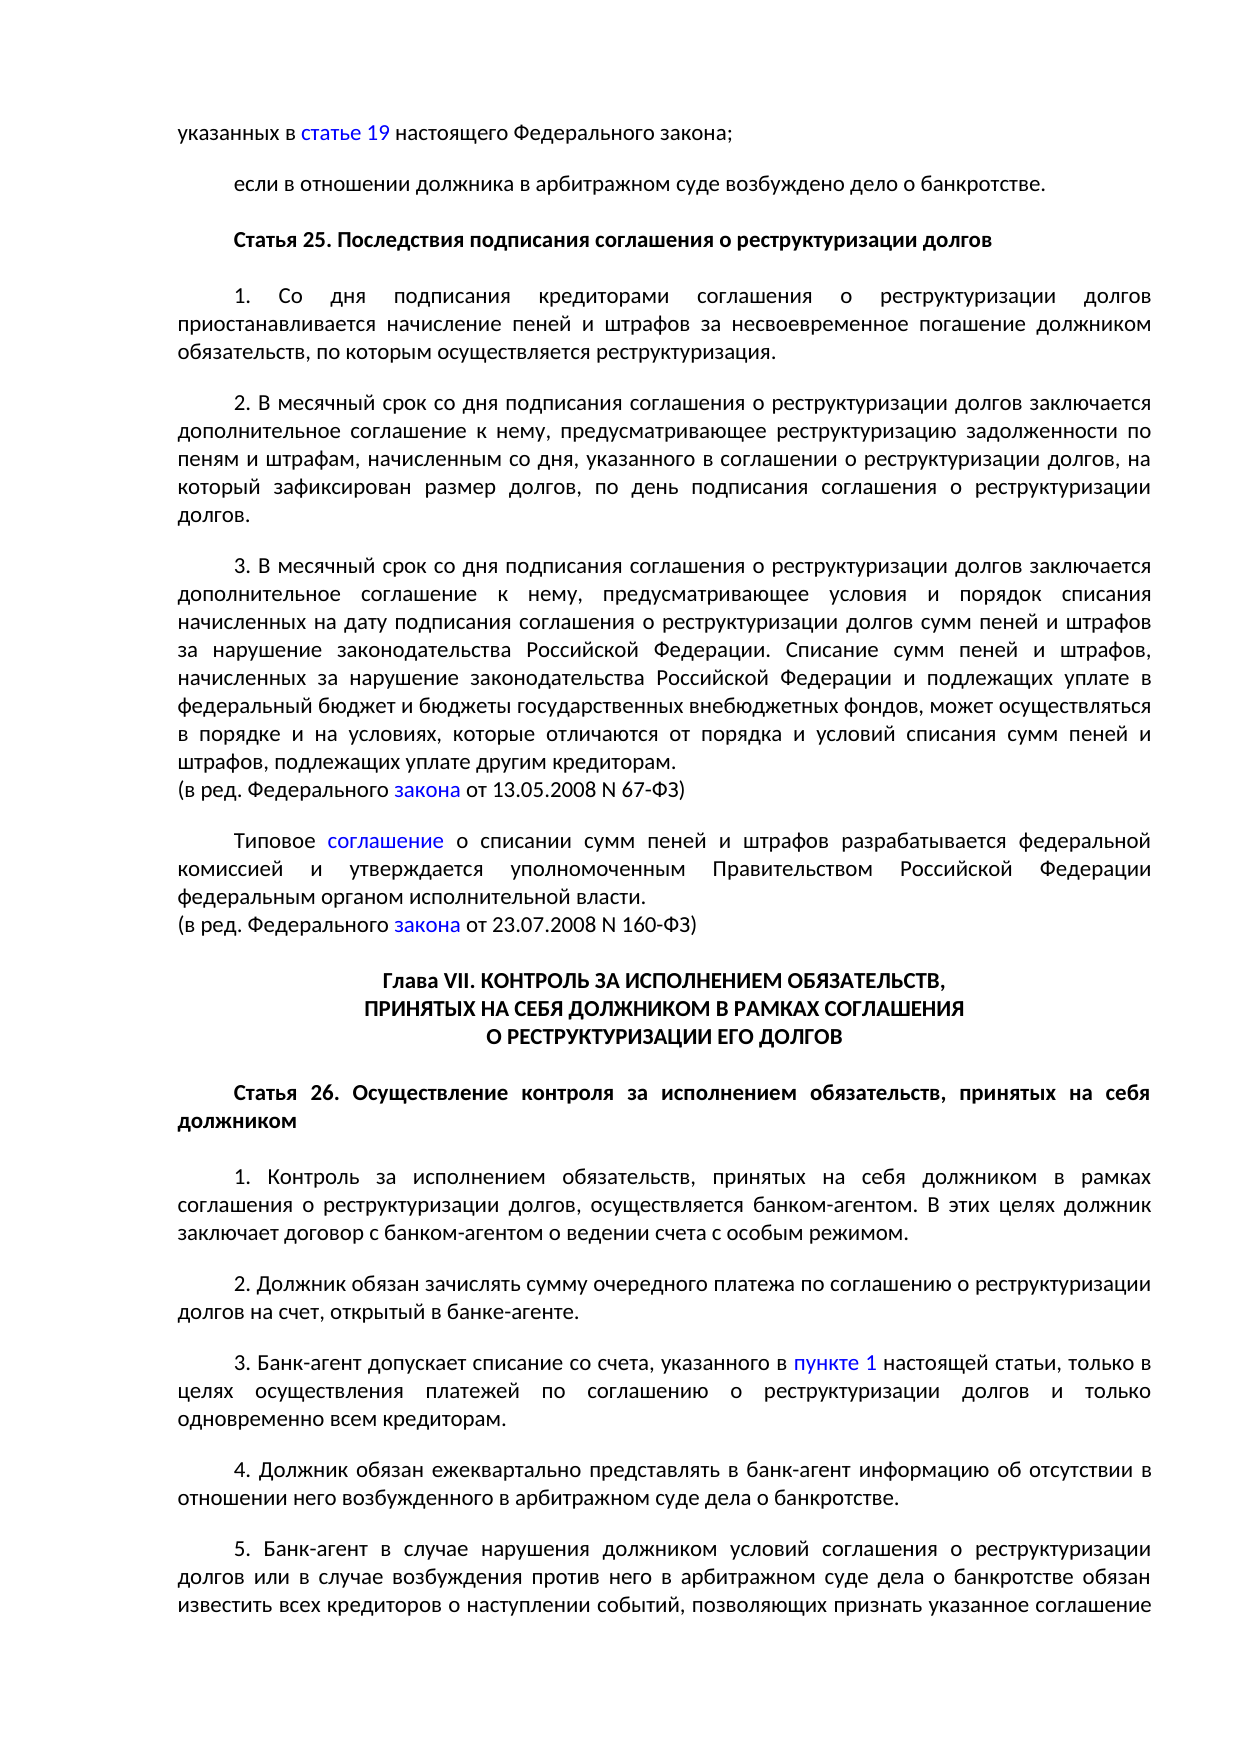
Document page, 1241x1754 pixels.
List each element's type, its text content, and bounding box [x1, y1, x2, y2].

text (в ред. Федерального закона от 23.07.2008 N 160-ФЗ) [177, 910, 1152, 938]
text 2. В месячный срок со дня подписания соглашения о реструктуризации долгов заключается дополнительное соглашение к нему, предусматривающее реструктуризацию задолженности по пеням и штрафам, начисленным со дня, указанного в соглашении о реструктуризации долгов, на который зафиксирован размер долгов, по день подписания соглашения о реструктуризации долгов. [177, 388, 1152, 528]
title О РЕСТРУКТУРИЗАЦИИ ЕГО ДОЛГОВ [177, 1022, 1152, 1050]
title ПРИНЯТЫХ НА СЕБЯ ДОЛЖНИКОМ В РАМКАХ СОГЛАШЕНИЯ [177, 994, 1152, 1022]
text 4. Должник обязан ежеквартально представлять в банк-агент информацию об отсутствии в отношении него возбужденного в арбитражном суде дела о банкротстве. [177, 1455, 1152, 1511]
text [177, 1534, 1152, 1618]
text (в ред. Федерального закона от 13.05.2008 N 67-ФЗ) [177, 775, 1152, 803]
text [177, 118, 1152, 146]
text 2. Должник обязан зачислять сумму очередного платежа по соглашению о реструктуризации долгов на счет, открытый в банке-агенте. [177, 1269, 1152, 1326]
text если в отношении должника в арбитражном суде возбуждено дело о банкротстве. [177, 169, 1152, 197]
title Статья 26. Осуществление контроля за исполнением обязательств, принятых на себя должником [177, 1078, 1152, 1134]
text 3. В месячный срок со дня подписания соглашения о реструктуризации долгов заключается дополнительное соглашение к нему, предусматривающее условия и порядок списания начисленных на дату подписания соглашения о реструктуризации долгов сумм пеней и штрафов за нарушение законодательства Российской Федерации. Списание сумм пеней и штрафов, начисленных за нарушение законодательства Российской Федерации и подлежащих уплате в федеральный бюджет и бюджеты государственных внебюджетных фондов, может осуществляться в порядке и на условиях, которые отличаются от порядка и условий списания сумм пеней и штрафов, подлежащих уплате другим кредиторам. [177, 551, 1152, 775]
text 1. Контроль за исполнением обязательств, принятых на себя должником в рамках соглашения о реструктуризации долгов, осуществляется банком-агентом. В этих целях должник заключает договор с банком-агентом о ведении счета с особым режимом. [177, 1162, 1152, 1247]
text Типовое соглашение о списании сумм пеней и штрафов разрабатывается федеральной комиссией и утверждается уполномоченным Правительством Российской Федерации федеральным органом исполнительной власти. [177, 826, 1152, 910]
title Глава VII. КОНТРОЛЬ ЗА ИСПОЛНЕНИЕМ ОБЯЗАТЕЛЬСТВ, [177, 966, 1152, 994]
text 3. Банк-агент допускает списание со счета, указанного в пункте 1 настоящей статьи, только в целях осуществления платежей по соглашению о реструктуризации долгов и только одновременно всем кредиторам. [177, 1348, 1152, 1432]
title Статья 25. Последствия подписания соглашения о реструктуризации долгов [177, 225, 1152, 253]
text 1. Со дня подписания кредиторами соглашения о реструктуризации долгов приостанавливается начисление пеней и штрафов за несвоевременное погашение должником обязательств, по которым осуществляется реструктуризация. [177, 281, 1152, 365]
